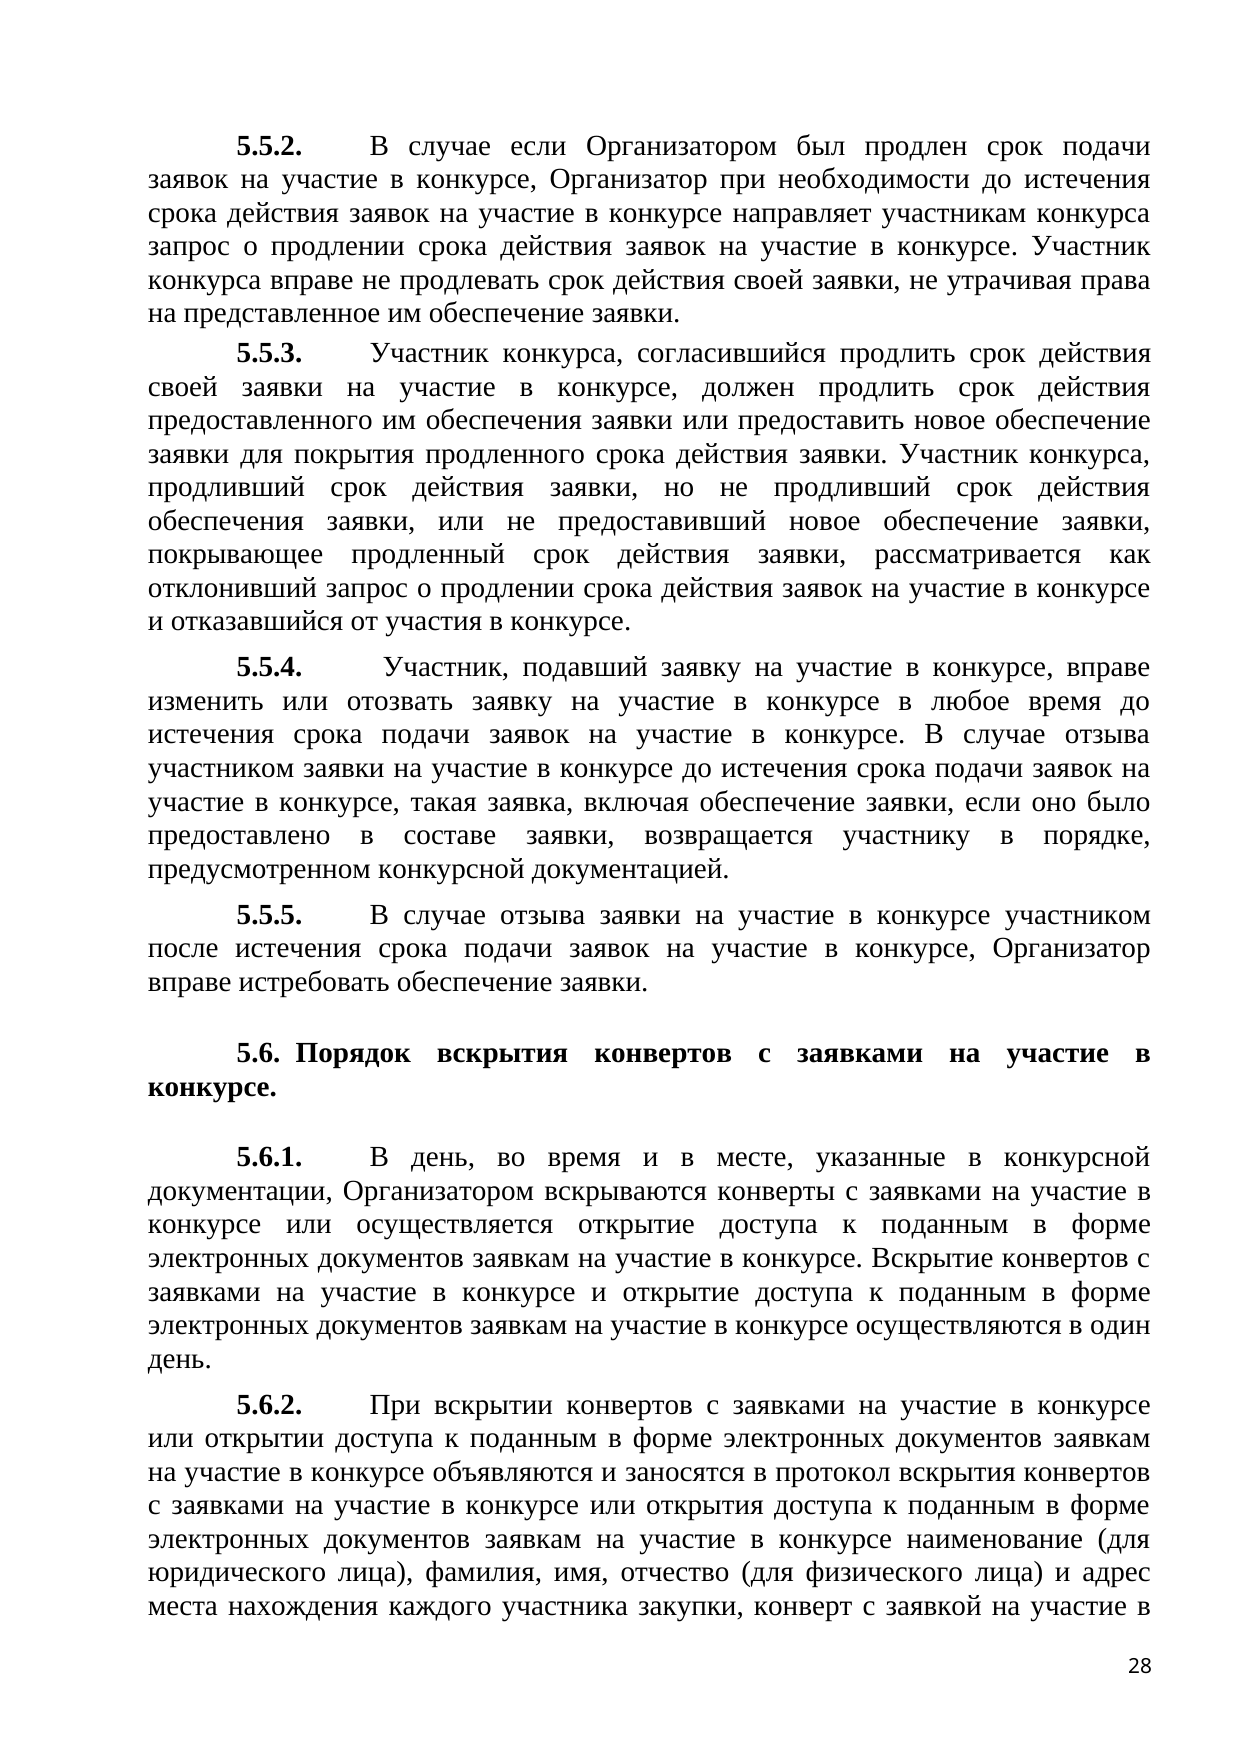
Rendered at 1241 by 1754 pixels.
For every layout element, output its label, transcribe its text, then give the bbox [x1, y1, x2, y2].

list Участник, подавший заявку на участие в конкурсе, вправе изменить или отозвать заявку на участие в конкурсе в любое время до истечения срока подачи заявок на участие в конкурсе. В случае отзыва участником заявки на участие в конкурсе до истечения срока подачи заявок на участие в конкурсе, такая заявка, включая обеспечение заявки, если оно было предоставлено в составе заявки, возвращается участнику в порядке, предусмотренном конкурсной документацией. [148, 650, 1152, 885]
list В случае если Организатором был продлен срок подачи заявок на участие в конкурсе, Организатор при необходимости до истечения срока действия заявок на участие в конкурсе направляет участникам конкурса запрос о продлении срока действия заявок на участие в конкурсе. Участник конкурса вправе не продлевать срок действия своей заявки, не утрачивая права на представленное им обеспечение заявки. [148, 128, 1152, 329]
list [148, 1387, 1152, 1622]
list В случае отзыва заявки на участие в конкурсе участником после истечения срока подачи заявок на участие в конкурсе, Организатор вправе истребовать обеспечение заявки. [148, 897, 1152, 998]
list Участник конкурса, согласившийся продлить срок действия своей заявки на участие в конкурсе, должен продлить срок действия предоставленного им обеспечения заявки или предоставить новое обеспечение заявки для покрытия продленного срока действия заявки. Участник конкурса, продливший срок действия заявки, но не продливший срок действия обеспечения заявки, или не предоставивший новое обеспечение заявки, покрывающее продленный срок действия заявки, рассматривается как отклонивший запрос о продлении срока действия заявок на участие в конкурсе и отказавшийся от участия в конкурсе. [148, 336, 1152, 637]
list В день, во время и в месте, указанные в конкурсной документации, Организатором вскрываются конверты с заявками на участие в конкурсе или осуществляется открытие доступа к поданным в форме электронных документов заявкам на участие в конкурсе. Вскрытие конвертов с заявками на участие в конкурсе и открытие доступа к поданным в форме электронных документов заявкам на участие в конкурсе осуществляются в один день. [148, 1140, 1152, 1375]
list Порядок вскрытия конвертов с заявками на участие в конкурсе. [148, 1035, 1152, 1102]
